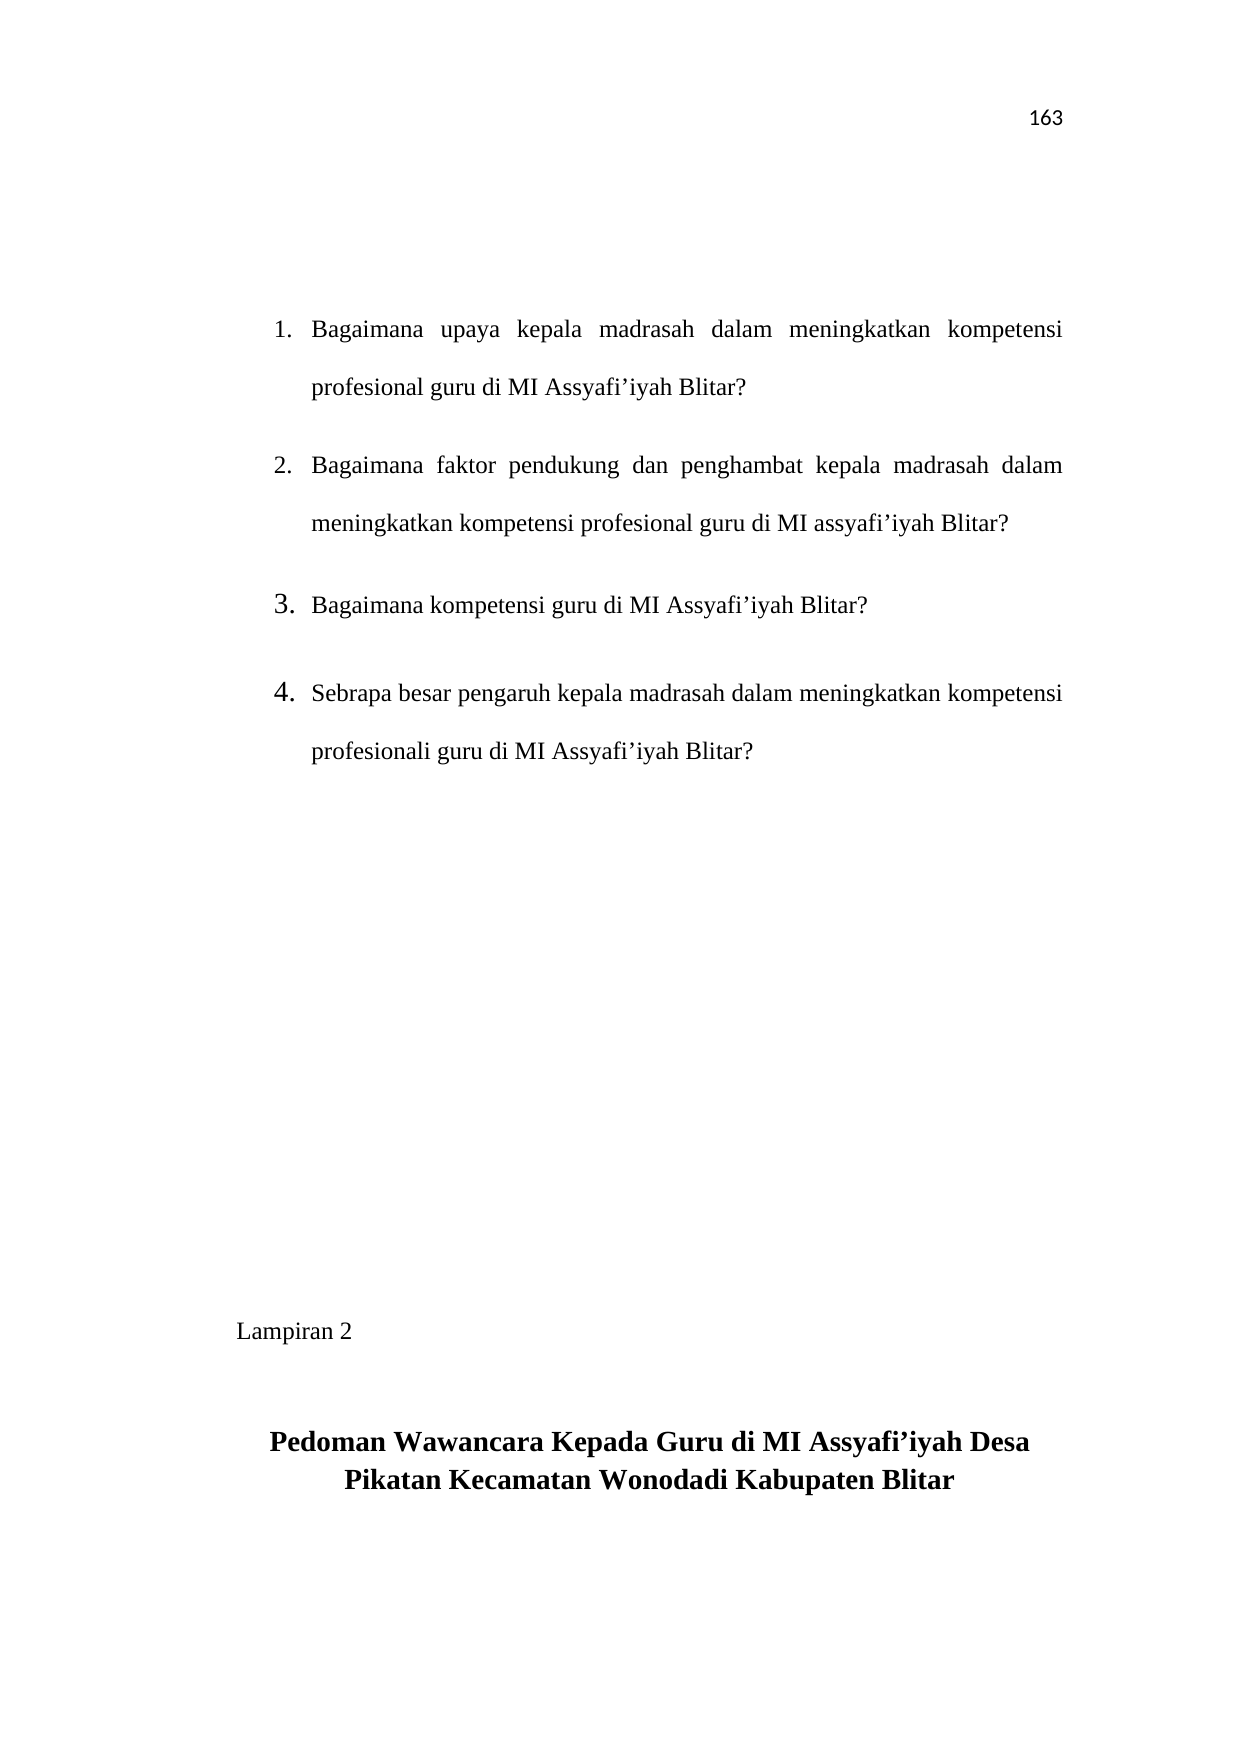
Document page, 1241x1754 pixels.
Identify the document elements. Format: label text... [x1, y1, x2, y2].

list Bagaimana faktor pendukung dan penghambat kepala madrasah dalam meningkatkan kompetensi profesional guru di MI assyafi’iyah Blitar? [274, 450, 1063, 537]
list Bagaimana upaya kepala madrasah dalam meningkatkan kompetensi profesional guru di MI Assyafi’iyah Blitar? [274, 314, 1063, 401]
list Bagaimana kompetensi guru di MI Assyafi’iyah Blitar? [274, 586, 1063, 620]
list Sebrapa besar pengaruh kepala madrasah dalam meningkatkan kompetensi profesionali guru di MI Assyafi’iyah Blitar? [274, 674, 1063, 765]
text Pedoman Wawancara Kepada Guru di MI Assyafi’iyah Desa Pikatan Kecamatan Wonodadi Kabupaten Blitar [236, 1424, 1063, 1496]
text Lampiran 2 [236, 1316, 1063, 1345]
